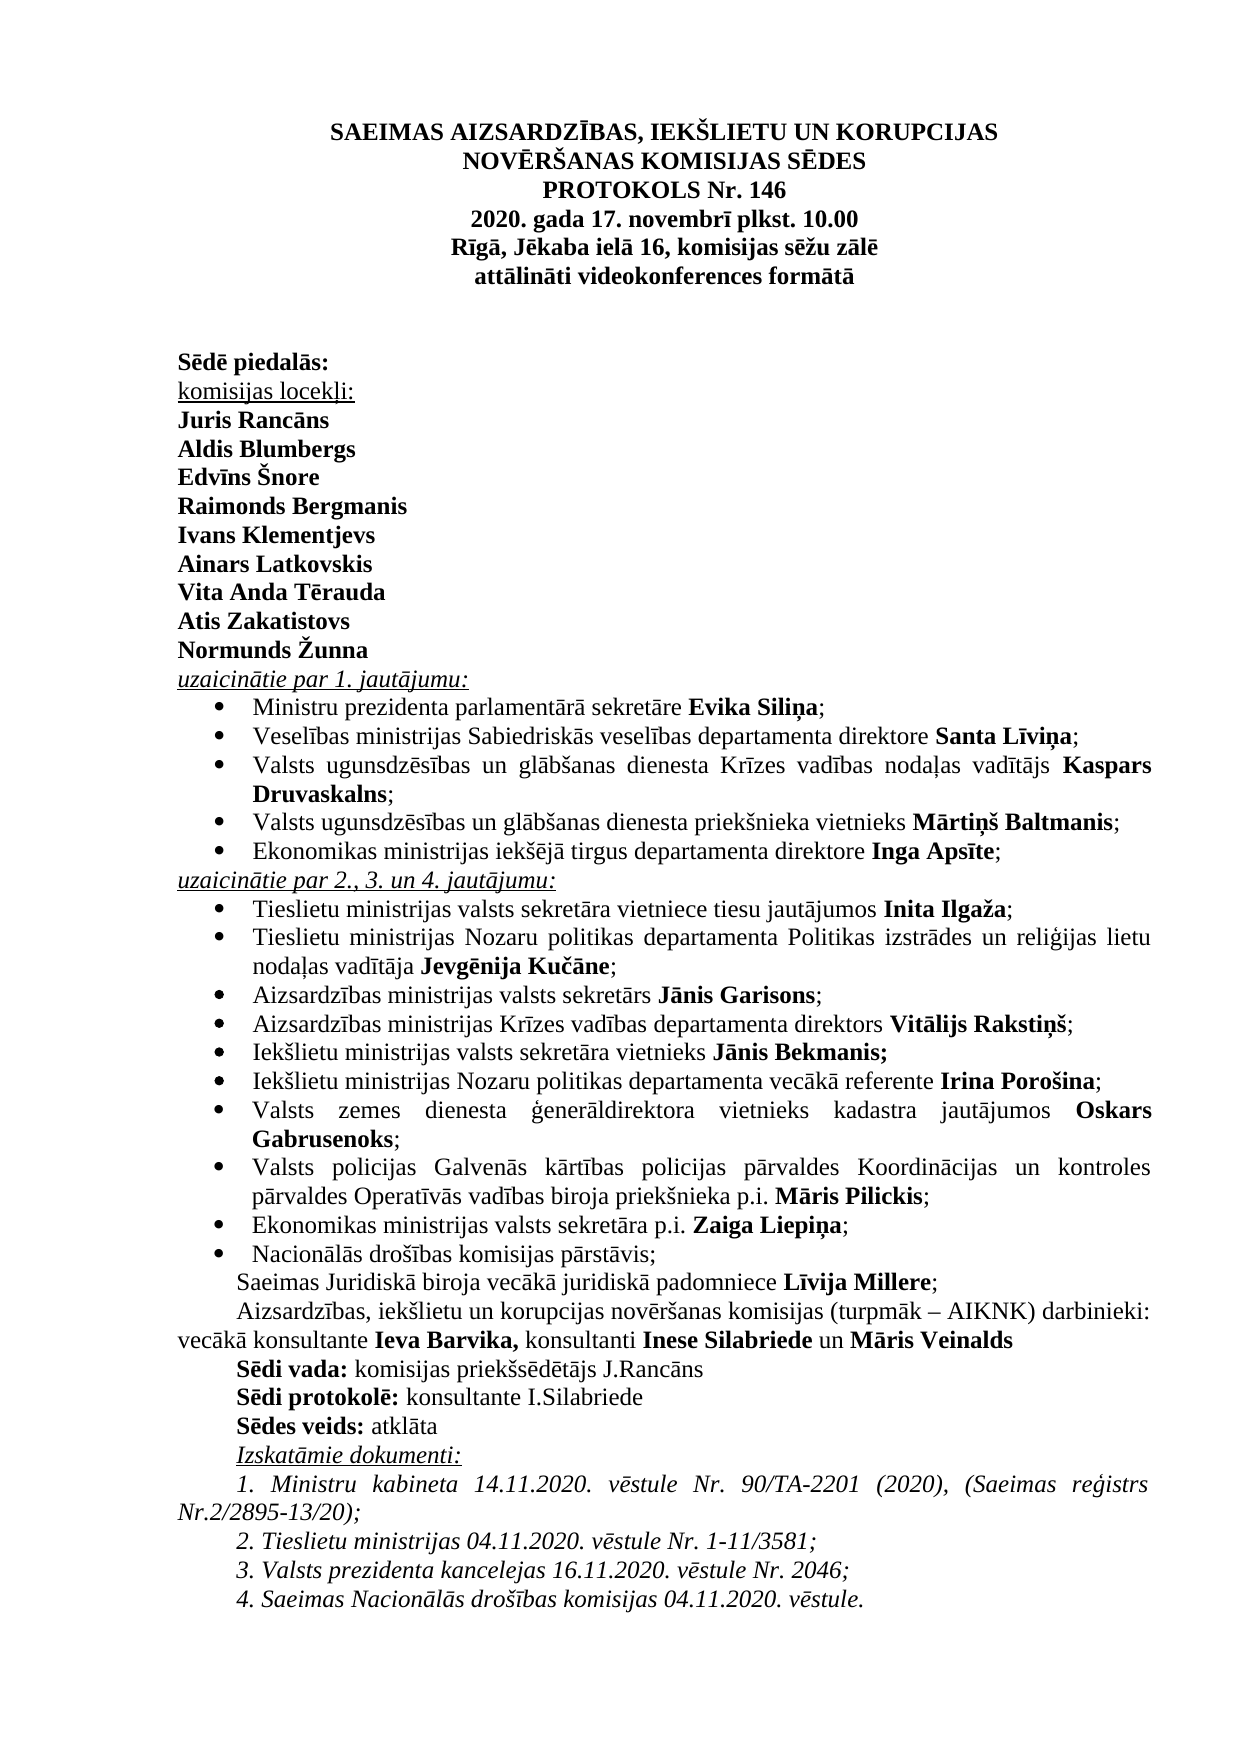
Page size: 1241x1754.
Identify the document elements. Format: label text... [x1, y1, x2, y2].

list Ekonomikas ministrijas valsts sekretāra p.i. Zaiga Liepiņa; [214, 1210, 1152, 1239]
text Saeimas Juridiskā biroja vecākā juridiskā padomniece Līvija Millere; [177, 1267, 1152, 1296]
text Izskatāmie dokumenti: [177, 1440, 1152, 1469]
list Nacionālās drošības komisijas pārstāvis; [214, 1239, 1152, 1267]
text Aizsardzības, iekšlietu un korupcijas novēršanas komisijas (turpmāk – AIKNK) darbinieki: vecākā konsultante Ieva Barvika, konsultanti Inese Silabriede un Māris Veinalds [177, 1296, 1152, 1354]
text 2. Tieslietu ministrijas 04.11.2020. vēstule Nr. 1-11/3581; [177, 1526, 1152, 1555]
list Ministru prezidenta parlamentārā sekretāre Evika Siliņa; [215, 692, 1152, 721]
list Edvīns Šnore [177, 462, 1152, 491]
list Aizsardzības ministrijas Krīzes vadības departamenta direktors Vitālijs Rakstiņš; [215, 1009, 1152, 1037]
list Iekšlietu ministrijas valsts sekretāra vietnieks Jānis Bekmanis; [215, 1037, 1152, 1066]
list Tieslietu ministrijas Nozaru politikas departamenta Politikas izstrādes un reliģijas lietu nodaļas vadītāja Jevgēnija Kučāne; [215, 922, 1152, 980]
text Sēdē piedalās: [177, 347, 1152, 376]
list Valsts ugunsdzēsības un glābšanas dienesta Krīzes vadības nodaļas vadītājs Kaspars Druvaskalns; [215, 750, 1152, 807]
list Valsts zemes dienesta ģenerāldirektora vietnieks kadastra jautājumos Oskars Gabrusenoks; [214, 1095, 1152, 1152]
list Veselības ministrijas Sabiedriskās veselības departamenta direktore Santa Līviņa; [215, 721, 1152, 750]
text 3. Valsts prezidenta kancelejas 16.11.2020. vēstule Nr. 2046; [177, 1555, 1152, 1584]
text komisijas locekļi: [177, 376, 1152, 405]
list uzaicinātie par 1. jautājumu: [177, 664, 1152, 692]
list Valsts ugunsdzēsības un glābšanas dienesta priekšnieka vietnieks Mārtiņš Baltmanis; [215, 807, 1152, 836]
list Ivans Klementjevs [177, 520, 1152, 549]
list Juris Rancāns [177, 405, 1152, 434]
text 1. Ministru kabineta 14.11.2020. vēstule Nr. 90/TA-2201 (2020), (Saeimas reģistrs Nr.2/2895-13/20); [177, 1469, 1152, 1526]
list Tieslietu ministrijas valsts sekretāra vietniece tiesu jautājumos Inita Ilgaža; [215, 894, 1152, 922]
title SAEIMAS AIZSARDZĪBAS, IEKŠLIETU UN KORUPCIJAS [177, 117, 1152, 146]
text Sēdi protokolē: konsultante I.Silabriede [177, 1382, 1152, 1411]
text 4. Saeimas Nacionālās drošības komisijas 04.11.2020. vēstule. [177, 1584, 1152, 1612]
list Aizsardzības ministrijas valsts sekretārs Jānis Garisons; [215, 980, 1152, 1009]
text Sēdi vada: komisijas priekšsēdētājs J.Rancāns [177, 1354, 1152, 1382]
list Valsts policijas Galvenās kārtības policijas pārvaldes Koordinācijas un kontroles pārvaldes Operatīvās vadības biroja priekšnieka p.i. Māris Pilickis; [214, 1152, 1152, 1210]
list Aldis Blumbergs [177, 434, 1152, 462]
list Raimonds Bergmanis [177, 491, 1152, 520]
text 2020. gada 17. novembrī plkst. 10.00 [177, 204, 1152, 232]
text Rīgā, Jēkaba ielā 16, komisijas sēžu zālē [177, 232, 1152, 261]
text attālināti videokonferences formātā [177, 261, 1152, 290]
list Normunds Žunna [177, 635, 1152, 664]
text uzaicinātie par 2., 3. un 4. jautājumu: [177, 865, 1152, 894]
list Vita Anda Tērauda [177, 577, 1152, 606]
title NOVĒRŠANAS KOMISIJAS SĒDES [177, 146, 1152, 175]
list Atis Zakatistovs [177, 606, 1152, 635]
list Ainars Latkovskis [177, 549, 1152, 577]
list Iekšlietu ministrijas Nozaru politikas departamenta vecākā referente Irina Porošina; [215, 1066, 1152, 1095]
text Sēdes veids: atklāta [177, 1411, 1152, 1440]
title PROTOKOLS Nr. 146 [177, 175, 1152, 204]
list Ekonomikas ministrijas iekšējā tirgus departamenta direktore Inga Apsīte; [215, 836, 1152, 865]
